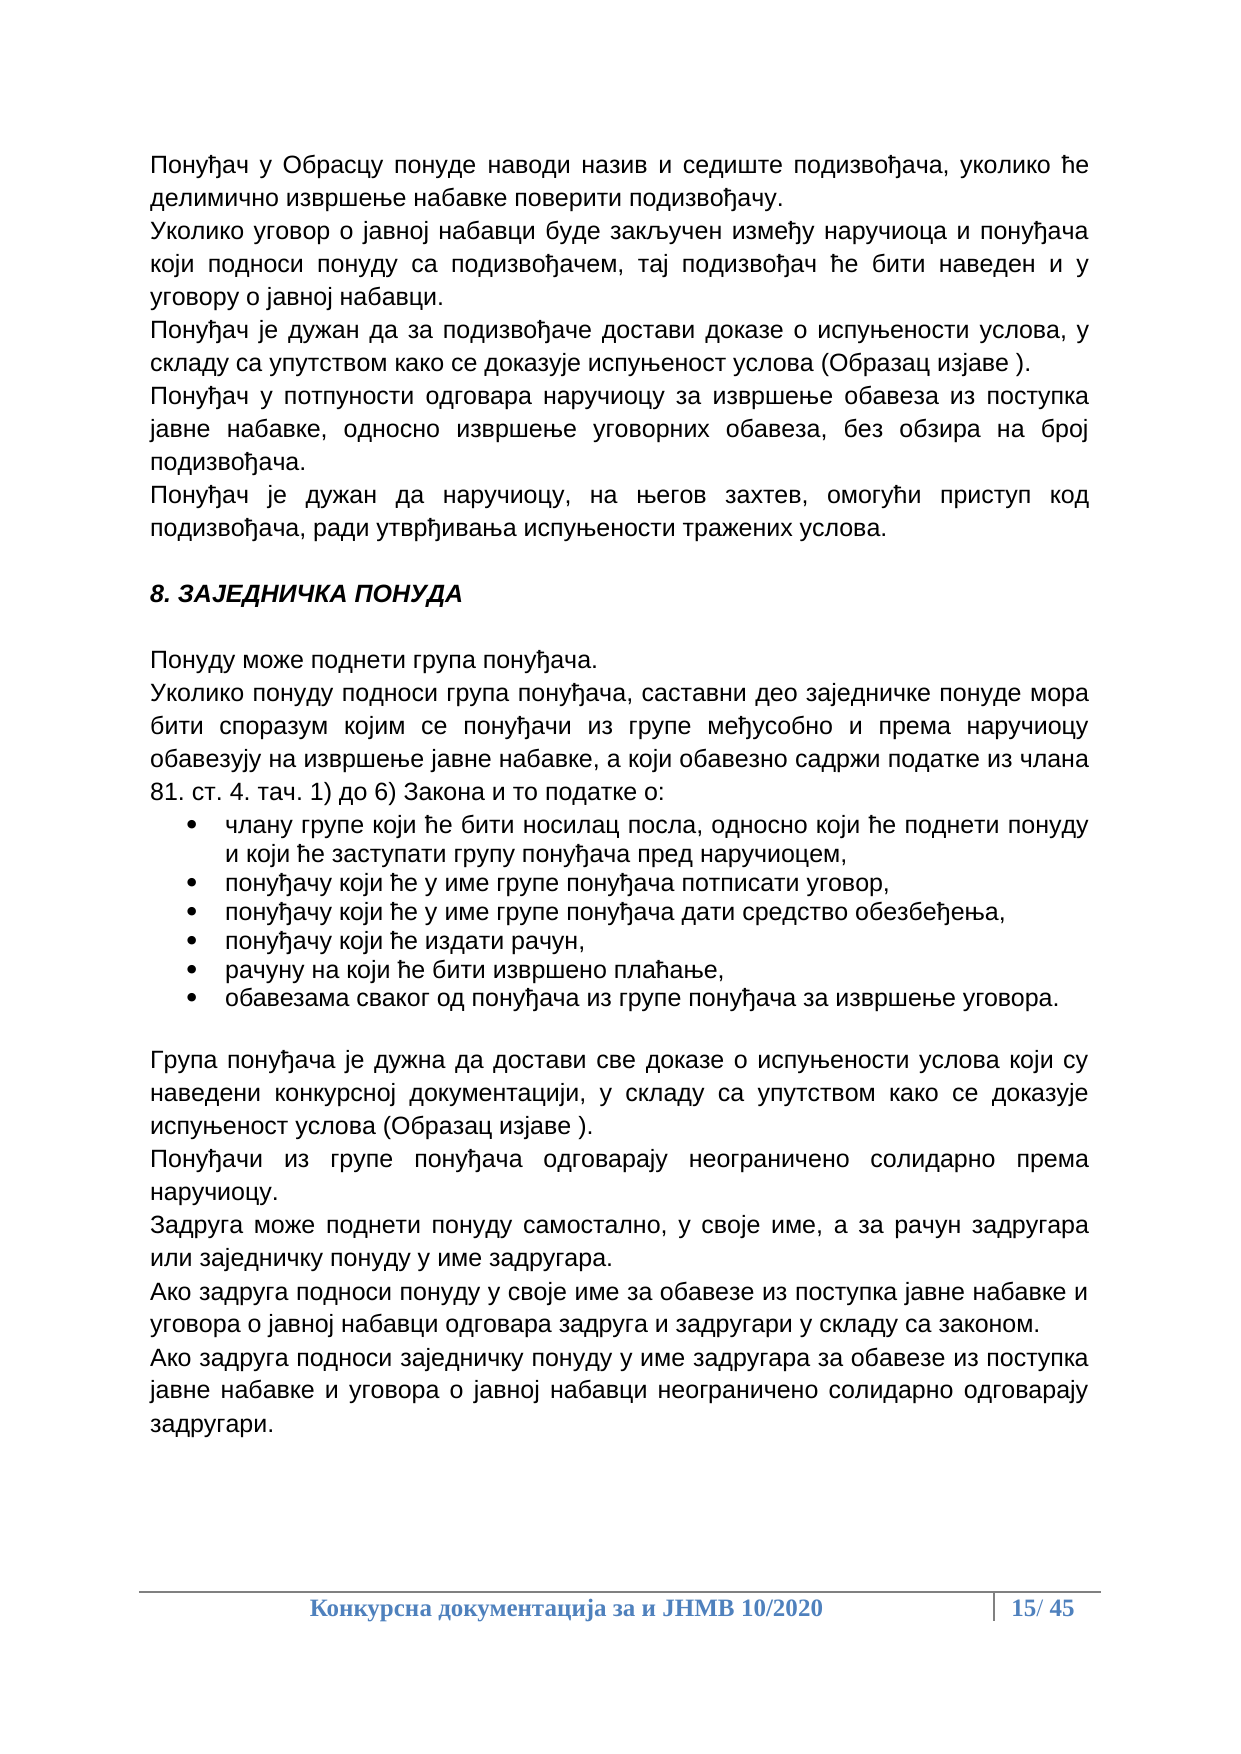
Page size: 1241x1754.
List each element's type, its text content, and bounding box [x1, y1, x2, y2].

list понуђачу који ће у име групе понуђача потписати уговор, [187, 868, 1090, 897]
text 8. ЗАЈЕДНИЧКА ПОНУДА [150, 579, 1090, 608]
text Група понуђача је дужна да достави све доказе о испуњености услова који су наведени конкурсној документацији, у складу са упутством како се доказује испуњеност услова (Образац изјаве ). [150, 1045, 1090, 1140]
text Уколико понуду подноси група понуђача, саставни део заједничке понуде мора бити споразум којим се понуђачи из групе међусобно и према наручиоцу обавезују на извршење јавне набавке, а који обавезно садржи податке из члана 81. ст. 4. тач. 1) до 6) Закона и то податке о: [150, 678, 1090, 806]
list понуђачу који ће издати рачун, [187, 926, 1090, 954]
text Задруга може поднети понуду самостално, у своје име, а за рачун задругара или заједничку понуду у име задругара. [150, 1210, 1090, 1272]
text Понуђачи из групе понуђача одговарају неограничено солидарно према наручиоцу. [150, 1144, 1090, 1206]
list члану групе који ће бити носилац посла, односно који ће поднети понуду и који ће заступати групу понуђача пред наручиоцем, [187, 810, 1090, 868]
text Ако задруга подноси понуду у своје име за обавезе из поступка јавне набавке и уговора о јавној набавци одговара задруга и задругари у складу са законом. [150, 1276, 1090, 1338]
list обавезама сваког од понуђача из групе понуђача за извршење уговора. [187, 983, 1090, 1012]
list рачуну на који ће бити извршено плаћање, [187, 954, 1090, 983]
text Понуђач у Обрасцу понуде наводи назив и седиште подизвођача, уколико ће делимично извршење набавке поверити подизвођачу. [150, 150, 1090, 212]
text Понуђач је дужан да наручиоцу, на његов захтев, омогући приступ код подизвођача, ради утврђивања испуњености тражених услова. [150, 480, 1090, 542]
text Уколико уговор о јавној набавци буде закључен између наручиоца и понуђача који подноси понуду са подизвођачем, тај подизвођач ће бити наведен и у уговору о јавној набавци. [150, 216, 1090, 311]
text Ако задруга подноси заједничку понуду у име задругара за обавезе из поступка јавне набавке и уговора о јавној набавци неограничено солидарно одговарају задругари. [150, 1342, 1090, 1437]
text Понуду може поднети група понуђача. [150, 645, 1090, 674]
text Понуђач је дужан да за подизвођаче достави доказе о испуњености услова, у складу са упутством како се доказује испуњеност услова (Образац изјаве ). [150, 315, 1090, 377]
text Понуђач у потпуности одговара наручиоцу за извршење обавеза из поступка јавне набавке, односно извршење уговорних обавеза, без обзира на број подизвођача. [150, 381, 1090, 476]
list понуђачу који ће у име групе понуђача дати средство обезбеђења, [187, 897, 1090, 926]
